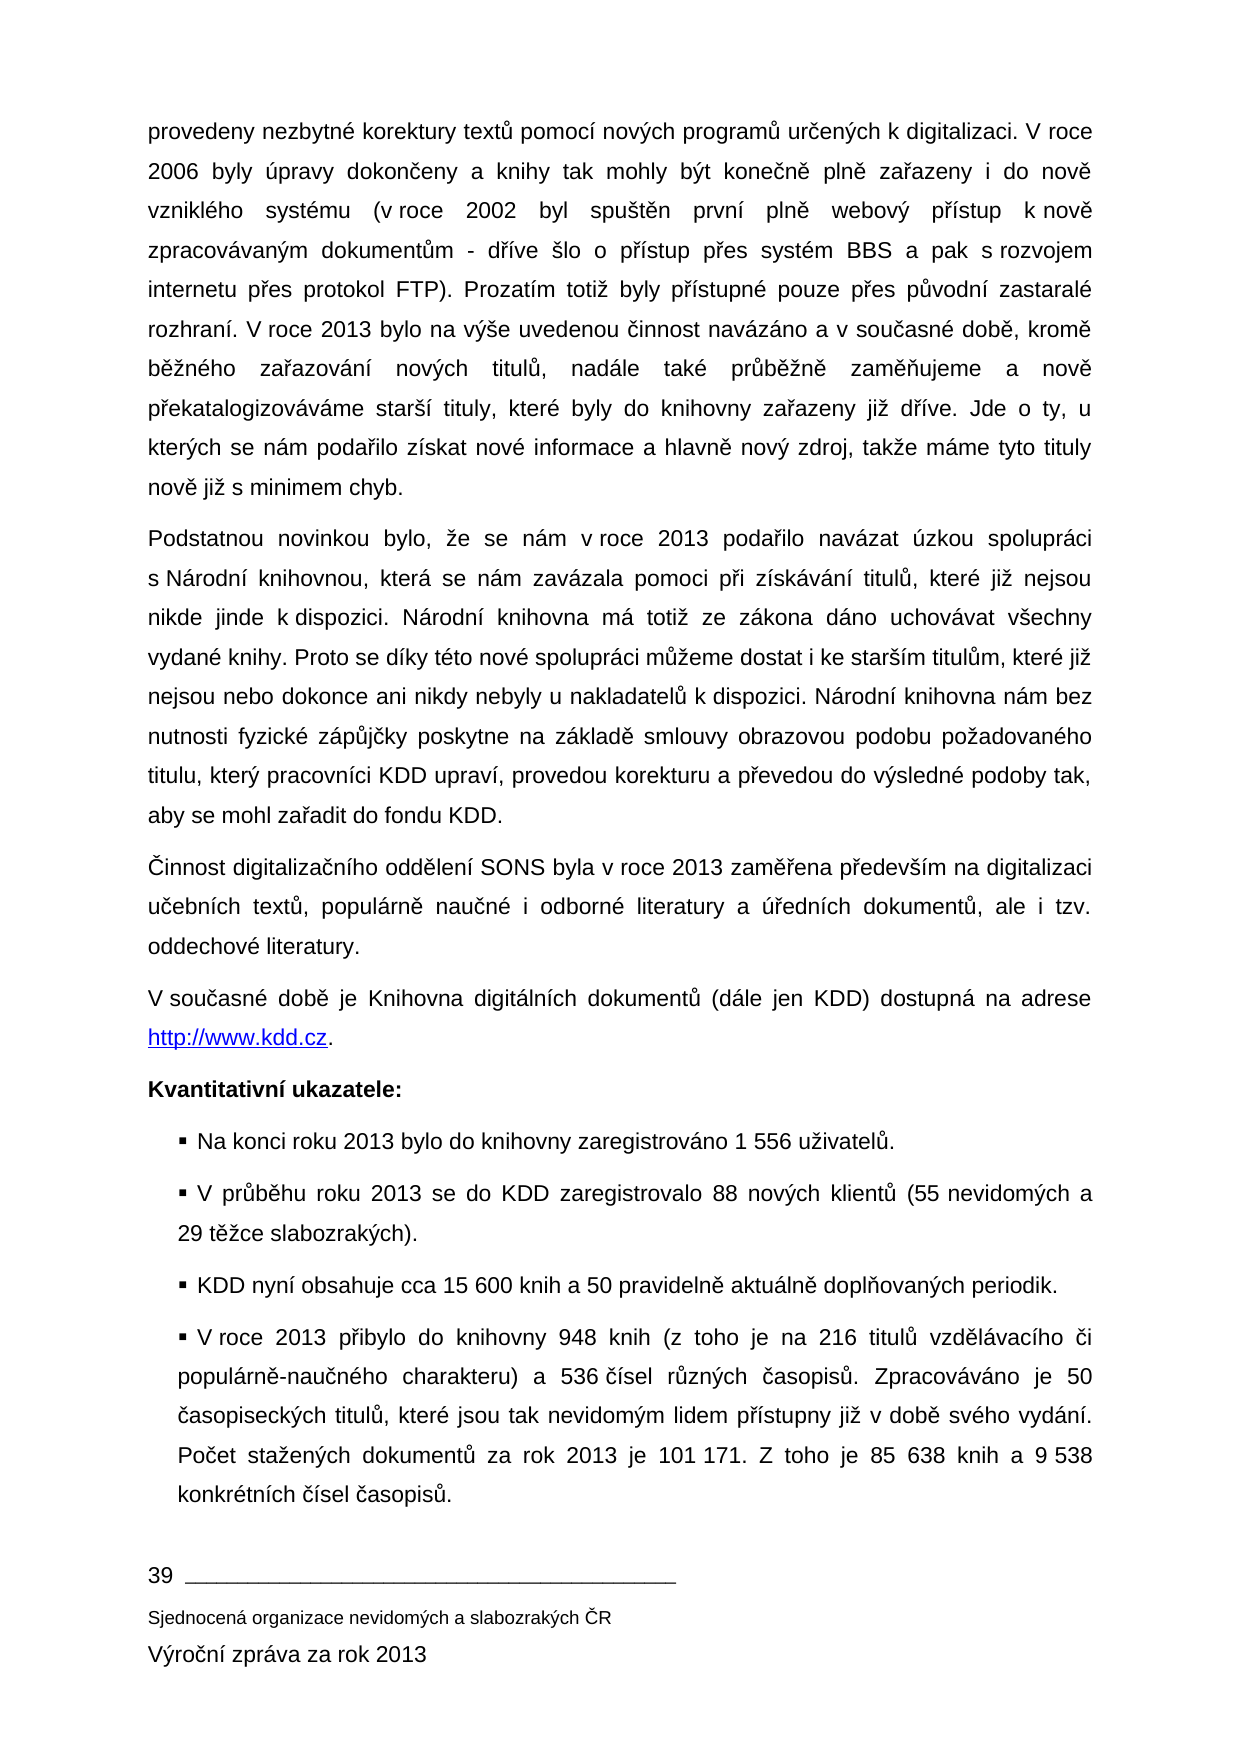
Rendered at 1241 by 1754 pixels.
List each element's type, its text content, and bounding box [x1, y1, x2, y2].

list KDD nyní obsahuje cca 15 600 knih a 50 pravidelně aktuálně doplňovaných periodik. [177, 1272, 1092, 1298]
text Činnost digitalizačního oddělení SONS byla v roce 2013 zaměřena především na digitalizaci učebních textů, populárně naučné i odborné literatury a úředních dokumentů, ale i tzv. oddechové literatury. [148, 854, 1092, 959]
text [148, 118, 1092, 500]
text V současné době je Knihovna digitálních dokumentů (dále jen KDD) dostupná na adrese http://www.kdd.cz. [148, 985, 1092, 1051]
text Podstatnou novinkou bylo, že se nám v roce 2013 podařilo navázat úzkou spolupráci s Národní knihovnou, která se nám zavázala pomoci při získávání titulů, které již nejsou nikde jinde k dispozici. Národní knihovna má totiž ze zákona dáno uchovávat všechny vydané knihy. Proto se díky této nové spolupráci můžeme dostat i ke starším titulům, které již nejsou nebo dokonce ani nikdy nebyly u nakladatelů k dispozici. Národní knihovna nám bez nutnosti fyzické zápůjčky poskytne na základě smlouvy obrazovou podobu požadovaného titulu, který pracovníci KDD upraví, provedou korekturu a převedou do výsledné podoby tak, aby se mohl zařadit do fondu KDD. [148, 525, 1092, 828]
list Na konci roku 2013 bylo do knihovny zaregistrováno 1 556 uživatelů. [177, 1128, 1092, 1154]
list V průběhu roku 2013 se do KDD zaregistrovalo 88 nových klientů (55 nevidomých a 29 těžce slabozrakých). [177, 1180, 1092, 1246]
text Kvantitativní ukazatele: [148, 1076, 1092, 1102]
list V roce 2013 přibylo do knihovny 948 knih (z toho je na 216 titulů vzdělávacího či populárně-naučného charakteru) a 536 čísel různých časopisů. Zpracováváno je 50 časopiseckých titulů, které jsou tak nevidomým lidem přístupny již v době svého vydání. Počet stažených dokumentů za rok 2013 je 101 171. Z toho je 85 638 knih a 9 538 konkrétních čísel časopisů. [177, 1323, 1092, 1508]
